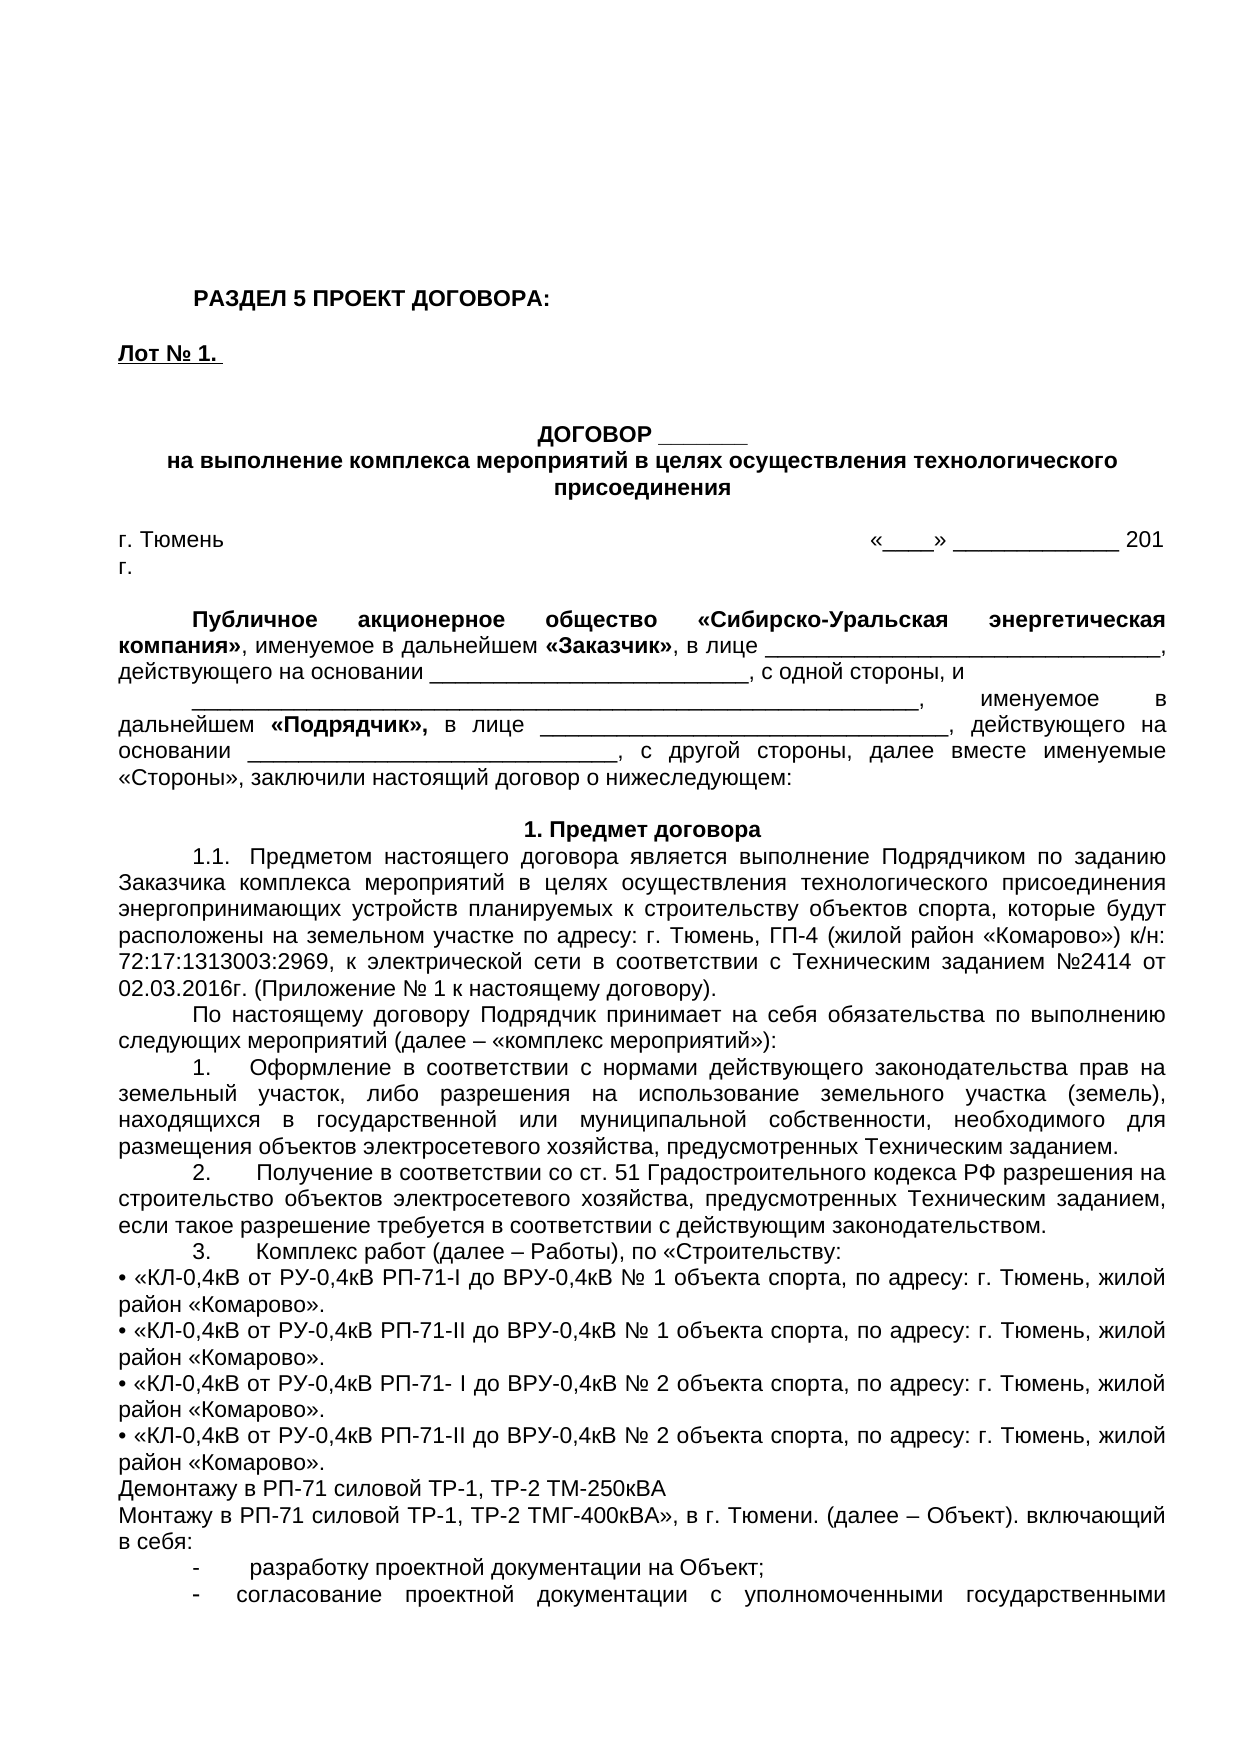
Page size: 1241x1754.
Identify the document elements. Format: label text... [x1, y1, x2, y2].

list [118, 1581, 1167, 1607]
text • «КЛ-0,4кВ от РУ-0,4кВ РП-71-II до ВРУ-0,4кВ № 1 объекта спорта, по адресу: г. Тюмень, жилой район «Комарово». [118, 1317, 1167, 1370]
text на выполнение комплекса мероприятий в целях осуществления технологического присоединения [118, 447, 1167, 500]
text Монтажу в РП-71 силовой ТР-1, ТР-2 ТМГ-400кВА», в г. Тюмени. (далее – Объект). включающий в себя: [118, 1502, 1167, 1554]
text 1. Предмет договора [118, 816, 1167, 843]
text г. Тюмень «____» _____________ 201 г. [118, 526, 1167, 579]
text РАЗДЕЛ 5 ПРОЕКТ ДОГОВОРА: [118, 285, 1167, 311]
text - разработку проектной документации на Объект; [118, 1554, 1167, 1581]
text ДОГОВОР _______ [118, 421, 1167, 447]
list Комплекс работ (далее – Работы), по «Строительству: [118, 1238, 1167, 1264]
text • «КЛ-0,4кВ от РУ-0,4кВ РП-71- I до ВРУ-0,4кВ № 2 объекта спорта, по адресу: г. Тюмень, жилой район «Комарово». [118, 1370, 1167, 1422]
text Публичное акционерное общество «Сибирско-Уральская энергетическая компания», именуемое в дальнейшем «Заказчик», в лице _______________________________, действующего на основании _________________________, с одной стороны, и [118, 606, 1167, 684]
text • «КЛ-0,4кВ от РУ-0,4кВ РП-71-I до ВРУ-0,4кВ № 1 объекта спорта, по адресу: г. Тюмень, жилой район «Комарово». [118, 1264, 1167, 1317]
list Оформление в соответствии с нормами действующего законодательства прав на земельный участок, либо разрешения на использование земельного участка (земель), находящихся в государственной или муниципальной собственности, необходимого для размещения объектов электросетевого хозяйства, предусмотренных Техническим заданием. [118, 1053, 1167, 1159]
text • «КЛ-0,4кВ от РУ-0,4кВ РП-71-II до ВРУ-0,4кВ № 2 объекта спорта, по адресу: г. Тюмень, жилой район «Комарово». [118, 1422, 1167, 1475]
text Демонтажу в РП-71 силовой ТР-1, ТР-2 ТМ-250кВА [118, 1475, 1167, 1502]
text По настоящему договору Подрядчик принимает на себя обязательства по выполнению следующих мероприятий (далее – «комплекс мероприятий»): [118, 1001, 1167, 1053]
list Предметом настоящего договора является выполнение Подрядчиком по заданию Заказчика комплекса мероприятий в целях осуществления технологического присоединения энергопринимающих устройств планируемых к строительству объектов спорта, которые будут расположены на земельном участке по адресу: г. Тюмень, ГП-4 (жилой район «Комарово») к/н: 72:17:1313003:2969, к электрической сети в соответствии с Техническим заданием №2414 от 02.03.2016г. (Приложение № 1 к настоящему договору). [118, 843, 1167, 1001]
list Получение в соответствии со ст. 51 Градостроительного кодекса РФ разрешения на строительство объектов электросетевого хозяйства, предусмотренных Техническим заданием, если такое разрешение требуется в соответствии с действующим законодательством. [118, 1159, 1167, 1238]
text _________________________________________________________, именуемое в дальнейшем «Подрядчик», в лице ________________________________, действующего на основании _____________________________, с другой стороны, далее вместе именуемые «Стороны», заключили настоящий договор о нижеследующем: [118, 684, 1167, 790]
text Лот № 1. [118, 340, 1167, 367]
